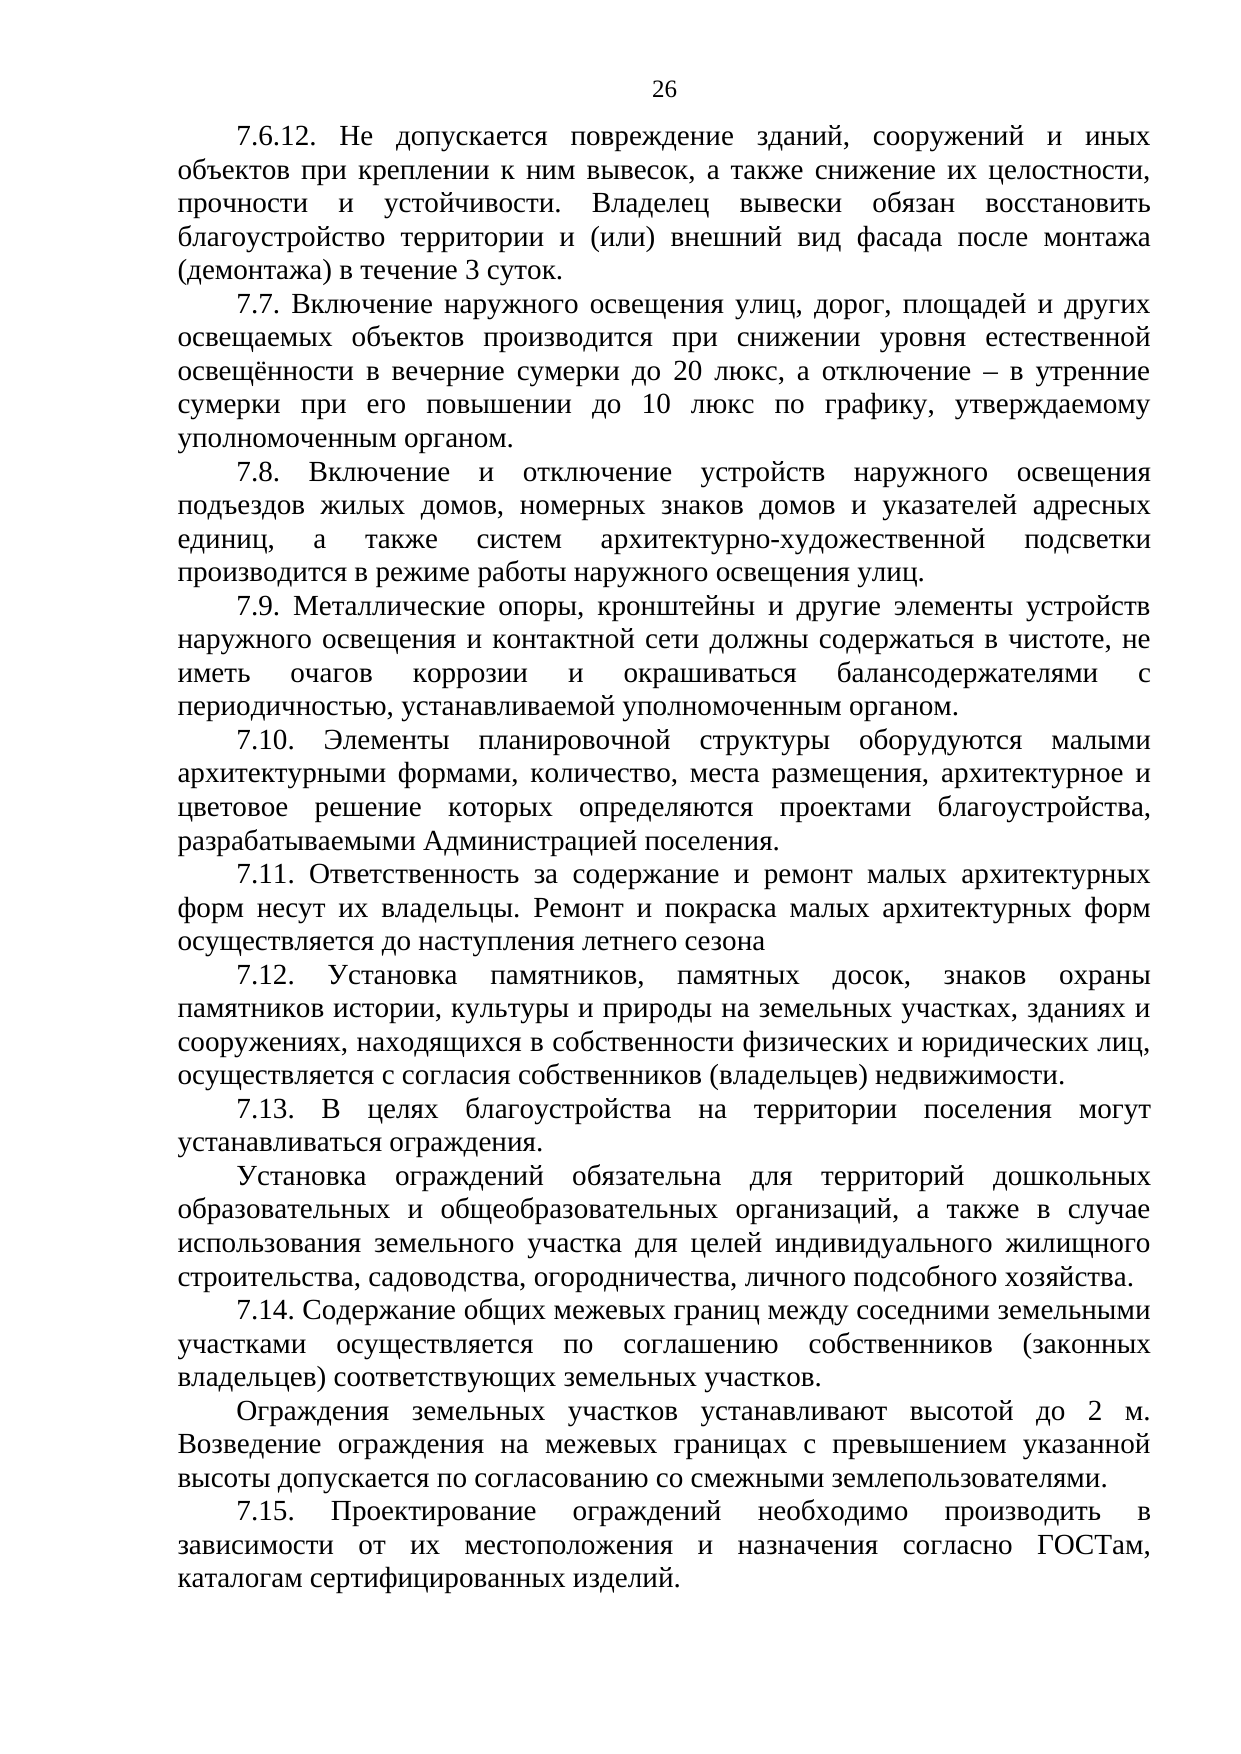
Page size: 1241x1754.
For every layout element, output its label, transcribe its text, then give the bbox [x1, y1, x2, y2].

text 7.7. Включение наружного освещения улиц, дорог, площадей и других освещаемых объектов производится при снижении уровня естественной освещённости в вечерние сумерки до 20 люкс, а отключение – в утренние сумерки при его повышении до 10 люкс по графику, утверждаемому уполномоченным органом. [177, 286, 1152, 454]
text 7.9. Металлические опоры, кронштейны и другие элементы устройств наружного освещения и контактной сети должны содержаться в чистоте, не иметь очагов коррозии и окрашиваться балансодержателями с периодичностью, устанавливаемой уполномоченным органом. [177, 588, 1152, 722]
text 7.15. Проектирование ограждений необходимо производить в зависимости от их местоположения и назначения согласно ГОСТам, каталогам сертифицированных изделий. [177, 1493, 1152, 1594]
text 7.10. Элементы планировочной структуры оборудуются малыми архитектурными формами, количество, места размещения, архитектурное и цветовое решение которых определяются проектами благоустройства, разрабатываемыми Администрацией поселения. [177, 722, 1152, 856]
text 7.8. Включение и отключение устройств наружного освещения подъездов жилых домов, номерных знаков домов и указателей адресных единиц, а также систем архитектурно-художественной подсветки производится в режиме работы наружного освещения улиц. [177, 454, 1152, 588]
text Установка ограждений обязательна для территорий дошкольных образовательных и общеобразовательных организаций, а также в случае использования земельного участка для целей индивидуального жилищного строительства, садоводства, огородничества, личного подсобного хозяйства. [177, 1158, 1152, 1292]
text 7.13. В целях благоустройства на территории поселения могут устанавливаться ограждения. [177, 1091, 1152, 1158]
text 7.6.12. Не допускается повреждение зданий, сооружений и иных объектов при креплении к ним вывесок, а также снижение их целостности, прочности и устойчивости. Владелец вывески обязан восстановить благоустройство территории и (или) внешний вид фасада после монтажа (демонтажа) в течение 3 суток. [177, 118, 1152, 286]
text Ограждения земельных участков устанавливают высотой до 2 м. Возведение ограждения на межевых границах с превышением указанной высоты допускается по согласованию со смежными землепользователями. [177, 1393, 1152, 1493]
text 7.12. Установка памятников, памятных досок, знаков охраны памятников истории, культуры и природы на земельных участках, зданиях и сооружениях, находящихся в собственности физических и юридических лиц, осуществляется с согласия собственников (владельцев) недвижимости. [177, 957, 1152, 1091]
text 7.14. Содержание общих межевых границ между соседними земельными участками осуществляется по соглашению собственников (законных владельцев) соответствующих земельных участков. [177, 1292, 1152, 1393]
text 7.11. Ответственность за содержание и ремонт малых архитектурных форм несут их владельцы. Ремонт и покраска малых архитектурных форм осуществляется до наступления летнего сезона [177, 856, 1152, 957]
